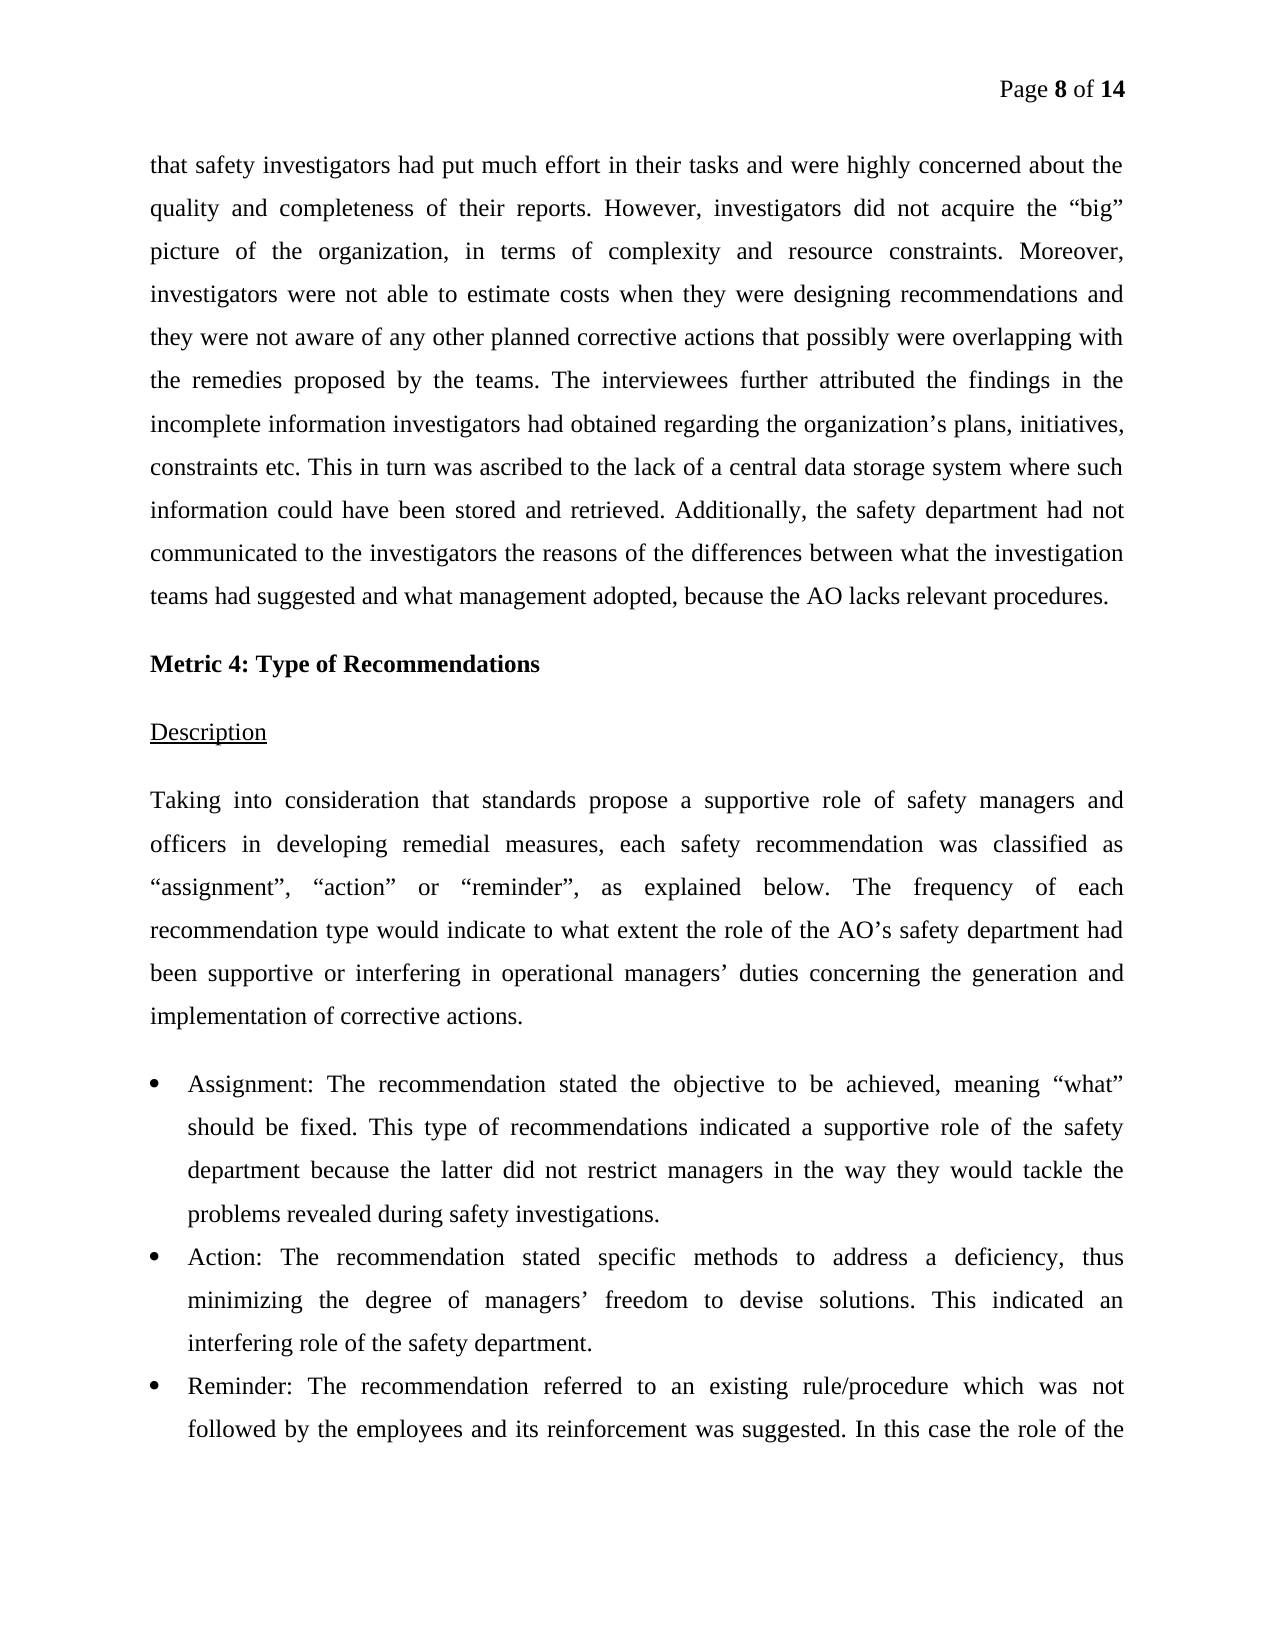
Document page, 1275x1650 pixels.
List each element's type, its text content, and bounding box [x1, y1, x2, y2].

subtitle Metric 4: Type of Recommendations [150, 649, 1125, 678]
list Assignment: The recommendation stated the objective to be achieved, meaning “what” should be fixed. This type of recommendations indicated a supportive role of the safety department because the latter did not restrict managers in the way they would tackle the problems revealed during safety investigations. [150, 1069, 1125, 1227]
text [150, 150, 1125, 610]
text Description [150, 717, 1125, 746]
text Taking into consideration that standards propose a supportive role of safety managers and officers in developing remedial measures, each safety recommendation was classified as “assignment”, “action” or “reminder”, as explained below. The frequency of each recommendation type would indicate to what extent the role of the AO’s safety department had been supportive or interfering in operational managers’ duties concerning the generation and implementation of corrective actions. [150, 786, 1125, 1030]
list Action: The recommendation stated specific methods to address a deficiency, thus minimizing the degree of managers’ freedom to devise solutions. This indicated an interfering role of the safety department. [150, 1242, 1125, 1357]
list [150, 1371, 1125, 1443]
